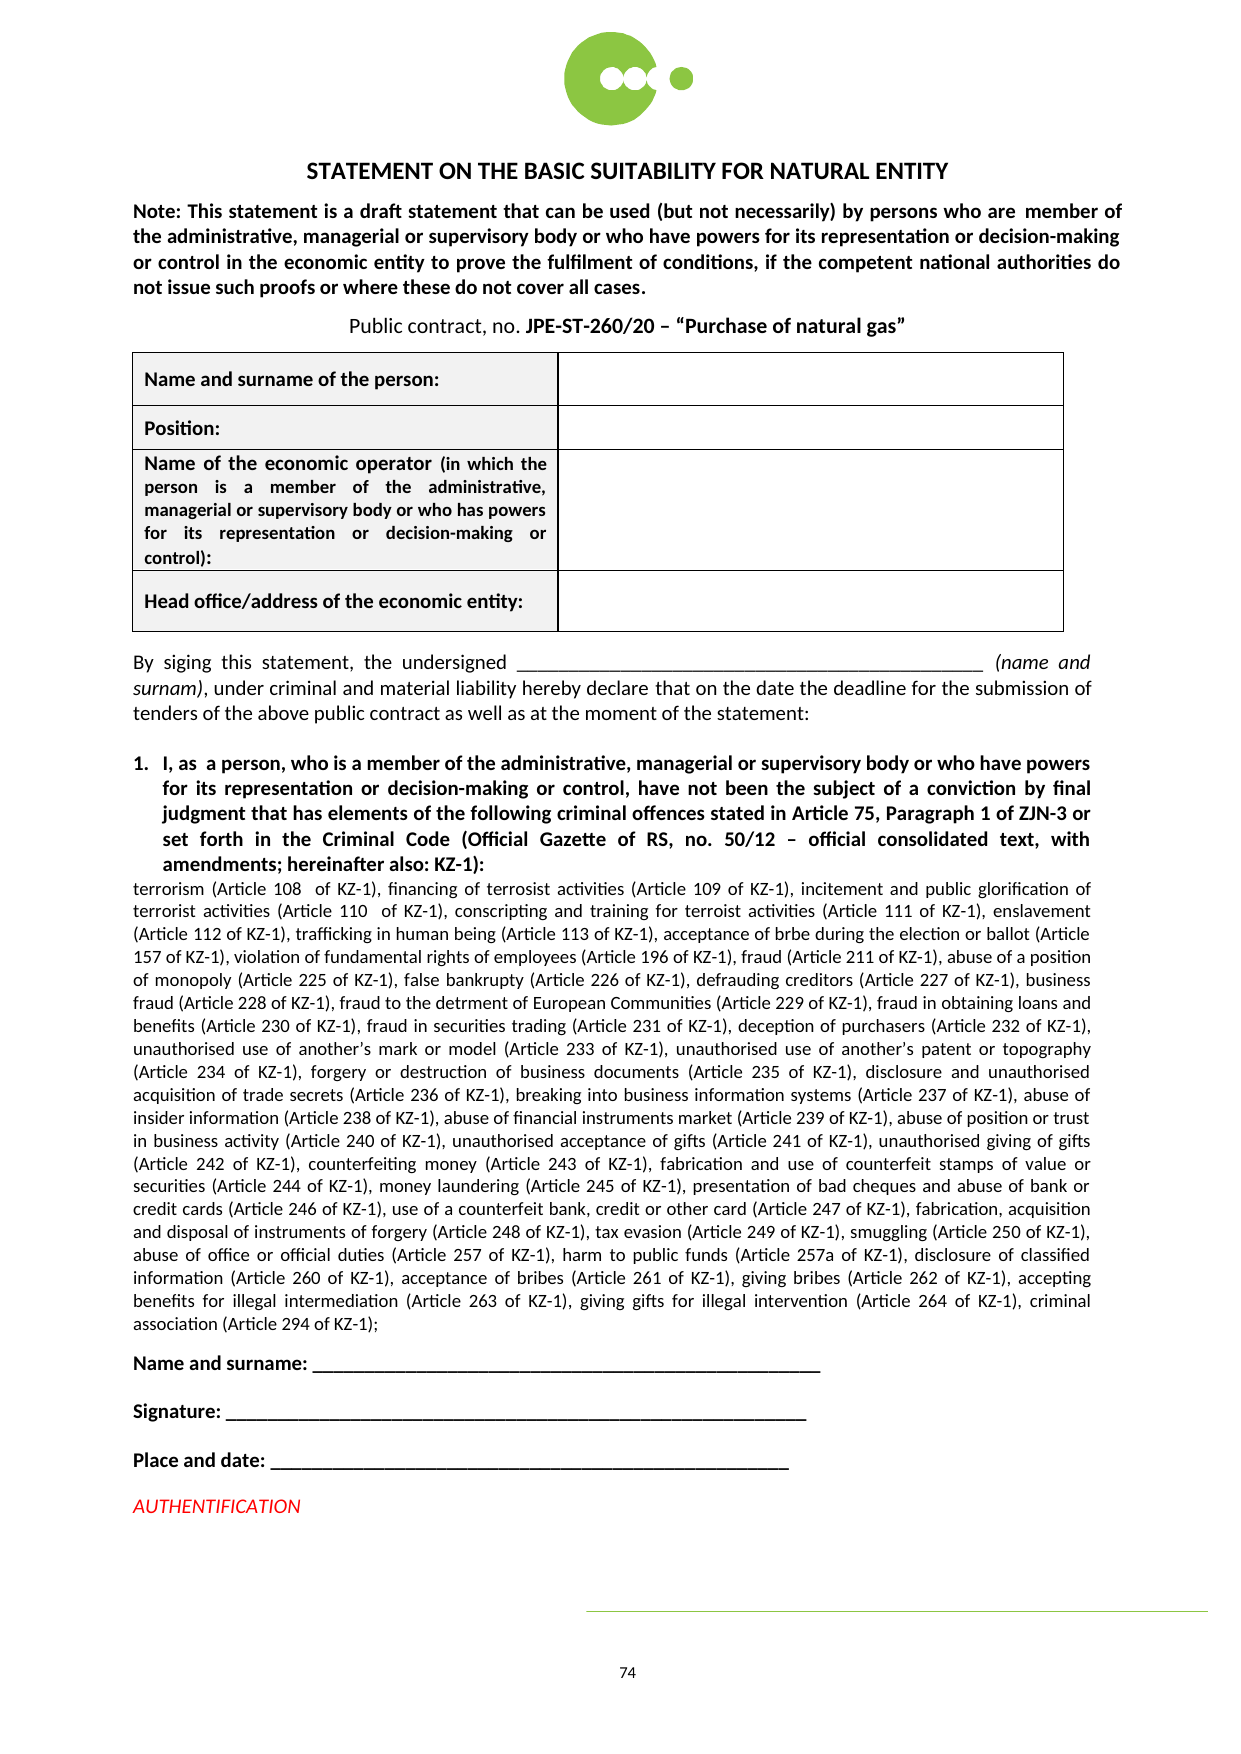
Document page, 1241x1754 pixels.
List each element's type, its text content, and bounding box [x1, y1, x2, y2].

text Signature: ________________________________________________________ [133, 1399, 1093, 1424]
text Name and surname: _________________________________________________ [133, 1350, 1093, 1376]
table_cell [559, 450, 1063, 569]
text Public contract, no. JPE-ST-260/20 – “Purchase of natural gas” [133, 313, 1122, 339]
table_header Name and surname of the person: [133, 353, 557, 405]
table_header [559, 353, 1063, 405]
text Place and date: __________________________________________________ [133, 1447, 1093, 1472]
list I, as a person, who is a member of the administrative, managerial or supervisory body or who have powers for its representation or decision-making or control, have not been the subject of a conviction by final judgment that has elements of the following criminal offences stated in Article 75, Paragraph 1 of ZJN-3 or set forth in the Criminal Code (Official Gazette of RS, no. 50/12 – official consolidated text, with amendments; hereinafter also: KZ-1): [133, 750, 1093, 877]
text terrorism (Article 108 of KZ-1), financing of terrosist activities (Article 109 of KZ-1), incitement and public glorification of terrorist activities (Article 110 of KZ-1), conscripting and training for terroist activities (Article 111 of KZ-1), enslavement (Article 112 of KZ-1), trafficking in human being (Article 113 of KZ-1), acceptance of brbe during the election or ballot (Article 157 of KZ-1), violation of fundamental rights of employees (Article 196 of KZ-1), fraud (Article 211 of KZ-1), abuse of a position of monopoly (Article 225 of KZ-1), false bankrupty (Article 226 of KZ-1), defrauding creditors (Article 227 of KZ-1), business fraud (Article 228 of KZ-1), fraud to the detrment of European Communities (Article 229 of KZ-1), fraud in obtaining loans and benefits (Article 230 of KZ-1), fraud in securities trading (Article 231 of KZ-1), deception of purchasers (Article 232 of KZ-1), unauthorised use of another’s mark or model (Article 233 of KZ-1), unauthorised use of another’s patent or topography (Article 234 of KZ-1), forgery or destruction of business documents (Article 235 of KZ-1), disclosure and unauthorised acquisition of trade secrets (Article 236 of KZ-1), breaking into business information systems (Article 237 of KZ-1), abuse of insider information (Article 238 of KZ-1), abuse of financial instruments market (Article 239 of KZ-1), abuse of position or trust in business activity (Article 240 of KZ-1), unauthorised acceptance of gifts (Article 241 of KZ-1), unauthorised giving of gifts (Article 242 of KZ-1), counterfeiting money (Article 243 of KZ-1), fabrication and use of counterfeit stamps of value or securities (Article 244 of KZ-1), money laundering (Article 245 of KZ-1), presentation of bad cheques and abuse of bank or credit cards (Article 246 of KZ-1), use of a counterfeit bank, credit or other card (Article 247 of KZ-1), fabrication, acquisition and disposal of instruments of forgery (Article 248 of KZ-1), tax evasion (Article 249 of KZ-1), smuggling (Article 250 of KZ-1), abuse of office or official duties (Article 257 of KZ-1), harm to public funds (Article 257a of KZ-1), disclosure of classified information (Article 260 of KZ-1), acceptance of bribes (Article 261 of KZ-1), giving bribes (Article 262 of KZ-1), accepting benefits for illegal intermediation (Article 263 of KZ-1), giving gifts for illegal intervention (Article 264 of KZ-1), criminal association (Article 294 of KZ-1); [133, 877, 1093, 1335]
table_cell Position: [133, 406, 557, 449]
text STATEMENT ON THE BASIC SUITABILITY FOR NATURAL ENTITY [133, 155, 1122, 186]
text By siging this statement, the undersigned _____________________________________________ (name and surnam), under criminal and material liability hereby declare that on the date the deadline for the submission of tenders of the above public contract as well as at the moment of the statement: [133, 649, 1093, 726]
table_cell Head office/address of the economic entity: [133, 571, 557, 631]
table_cell Name of the economic operator (in which the person is a member of the administrative, managerial or supervisory body or who has powers for its representation or decision-making or control): [133, 450, 557, 569]
text Note: This statement is a draft statement that can be used (but not necessarily) by persons who are member of the administrative, managerial or supervisory body or who have powers for its representation or decision-making or control in the economic entity to prove the fulfilment of conditions, if the competent national authorities do not issue such proofs or where these do not cover all cases. [133, 198, 1122, 300]
table_cell [559, 571, 1063, 631]
table_cell [559, 406, 1063, 449]
text AUTHENTIFICATION [133, 1493, 1122, 1518]
